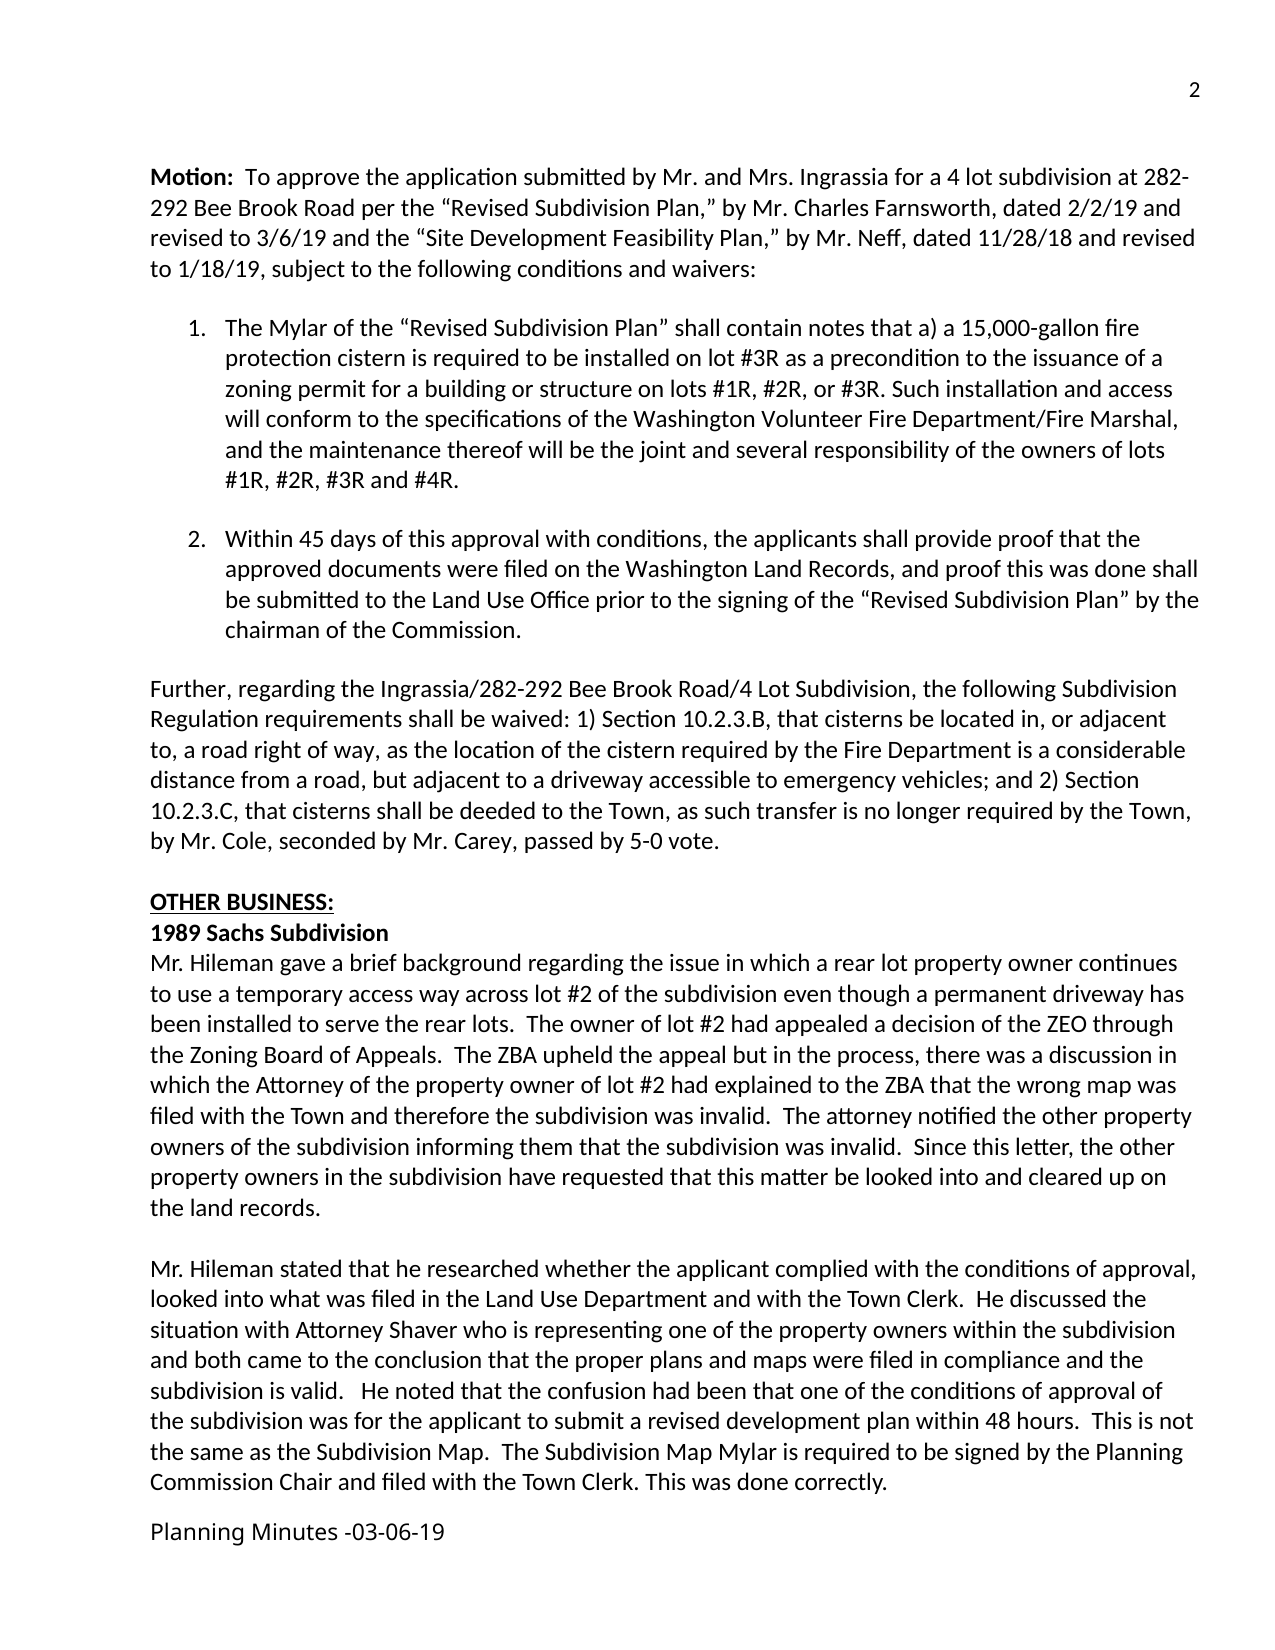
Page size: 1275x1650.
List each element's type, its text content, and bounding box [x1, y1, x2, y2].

text Mr. Hileman stated that he researched whether the applicant complied with the conditions of approval, looked into what was filed in the Land Use Department and with the Town Clerk. He discussed the situation with Attorney Shaver who is representing one of the property owners within the subdivision and both came to the conclusion that the proper plans and maps were filed in compliance and the subdivision is valid. He noted that the confusion had been that one of the conditions of approval of the subdivision was for the applicant to submit a revised development plan within 48 hours. This is not the same as the Subdivision Map. The Subdivision Map Mylar is required to be signed by the Planning Commission Chair and filed with the Town Clerk. This was done correctly. [150, 1253, 1200, 1497]
text Further, regarding the Ingrassia/282-292 Bee Brook Road/4 Lot Subdivision, the following Subdivision Regulation requirements shall be waived: 1) Section 10.2.3.B, that cisterns be located in, or adjacent to, a road right of way, as the location of the cistern required by the Fire Department is a considerable distance from a road, but adjacent to a driveway accessible to emergency vehicles; and 2) Section 10.2.3.C, that cisterns shall be deeded to the Town, as such transfer is no longer required by the Town, by Mr. Cole, seconded by Mr. Carey, passed by 5-0 vote. [150, 673, 1200, 856]
text Motion: To approve the application submitted by Mr. and Mrs. Ingrassia for a 4 lot subdivision at 282-292 Bee Brook Road per the “Revised Subdivision Plan,” by Mr. Charles Farnsworth, dated 2/2/19 and revised to 3/6/19 and the “Site Development Feasibility Plan,” by Mr. Neff, dated 11/28/18 and revised to 1/18/19, subject to the following conditions and waivers: [150, 162, 1200, 284]
text Mr. Hileman gave a brief background regarding the issue in which a rear lot property owner continues to use a temporary access way across lot #2 of the subdivision even though a permanent driveway has been installed to serve the rear lots. The owner of lot #2 had appealed a decision of the ZEO through the Zoning Board of Appeals. The ZBA upheld the appeal but in the process, there was a discussion in which the Attorney of the property owner of lot #2 had explained to the ZBA that the wrong map was filed with the Town and therefore the subdivision was invalid. The attorney notified the other property owners of the subdivision informing them that the subdivision was invalid. Since this letter, the other property owners in the subdivision have requested that this matter be looked into and cleared up on the land records. [150, 948, 1200, 1222]
list Within 45 days of this approval with conditions, the applicants shall provide proof that the approved documents were filed on the Washington Land Records, and proof this was done shall be submitted to the Land Use Office prior to the signing of the “Revised Subdivision Plan” by the chairman of the Commission. [187, 523, 1200, 645]
list The Mylar of the “Revised Subdivision Plan” shall contain notes that a) a 15,000-gallon fire protection cistern is required to be installed on lot #3R as a precondition to the issuance of a zoning permit for a building or structure on lots #1R, #2R, or #3R. Such installation and access will conform to the specifications of the Washington Volunteer Fire Department/Fire Marshal, and the maintenance thereof will be the joint and several responsibility of the owners of lots #1R, #2R, #3R and #4R. [187, 312, 1200, 495]
text 1989 Sachs Subdivision [150, 917, 1200, 948]
text OTHER BUSINESS: [150, 887, 1200, 917]
